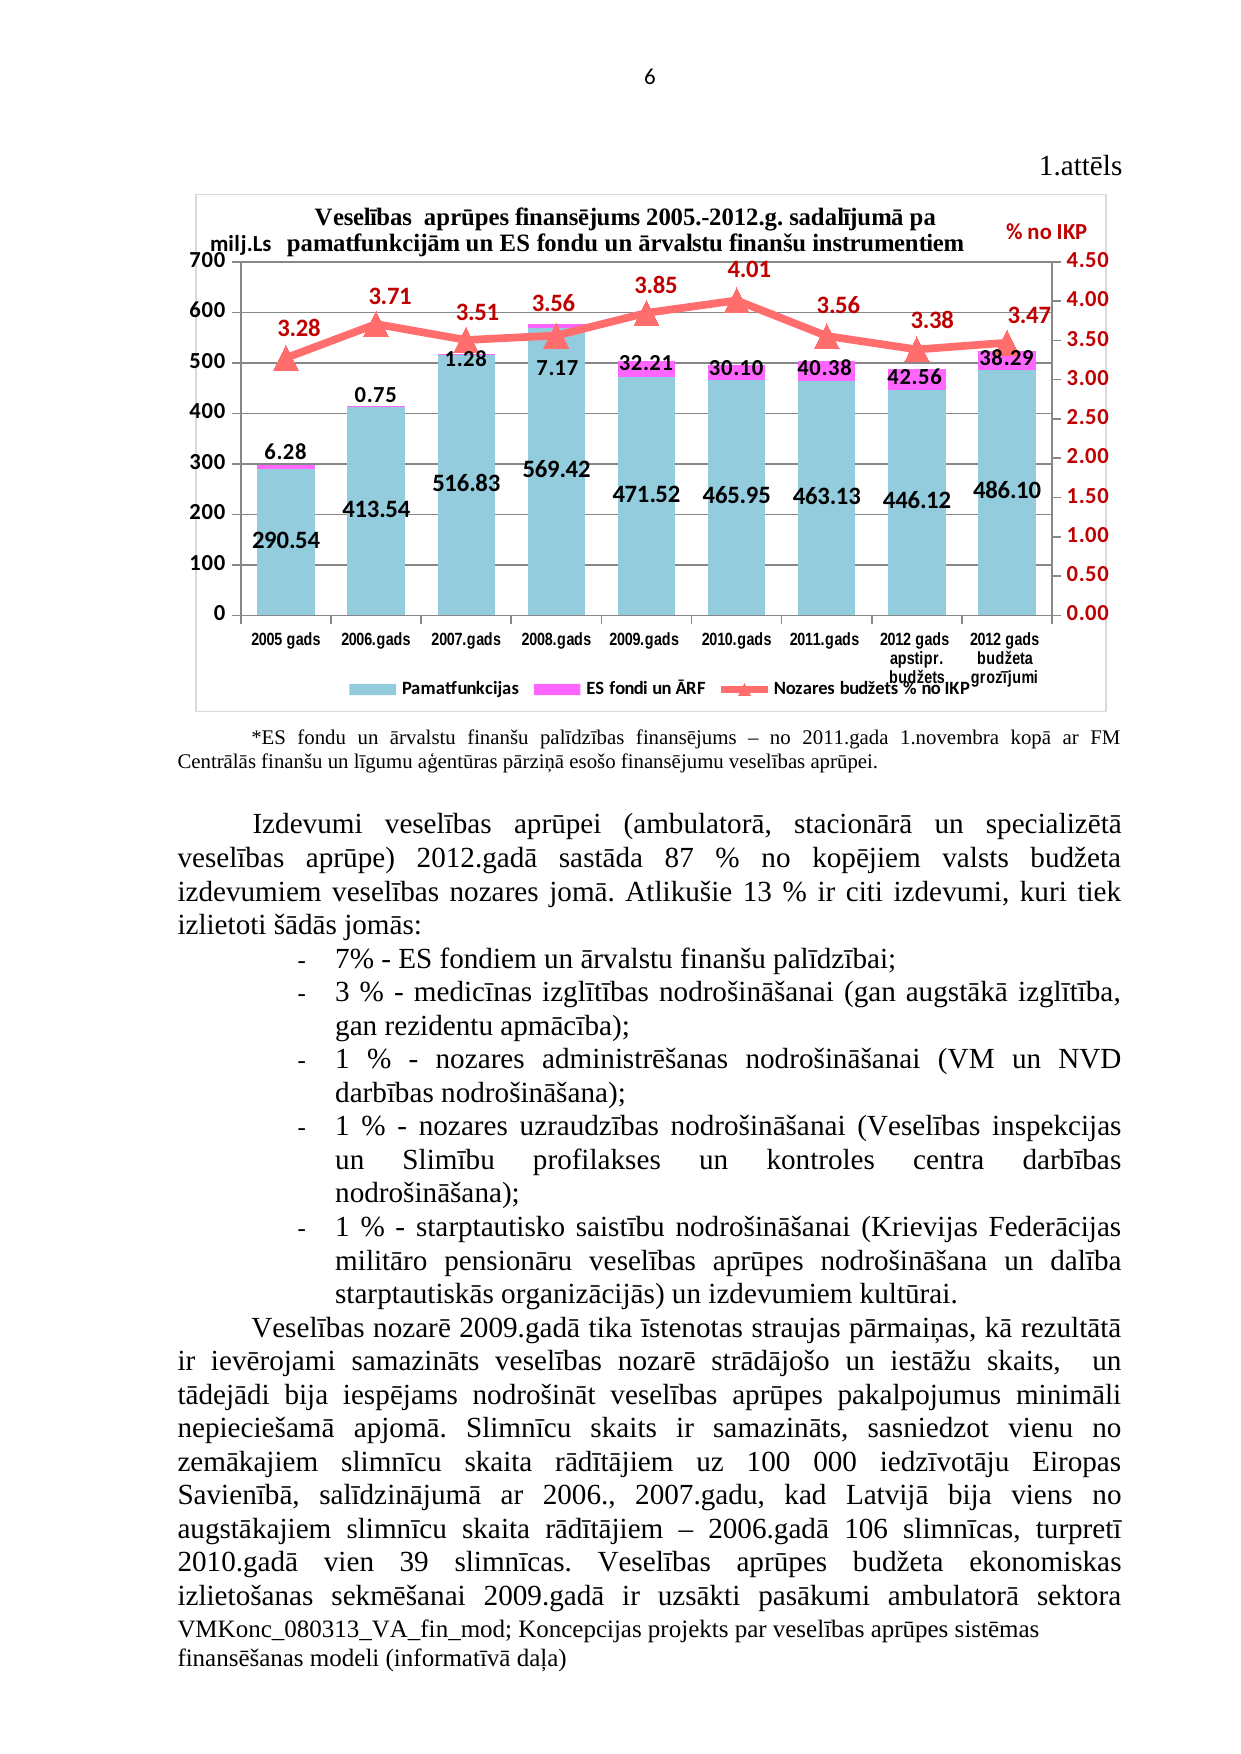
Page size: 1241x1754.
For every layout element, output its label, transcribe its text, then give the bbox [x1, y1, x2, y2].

list 1 % - nozares uzraudzības nodrošināšanai (Veselības inspekcijas un Slimību profilakses un kontroles centra darbības nodrošināšana); [297, 1108, 1122, 1209]
list *ES fondu un ārvalstu finanšu palīdzības finansējums – no 2011.gada 1.novembra kopā ar FM Centrālās finanšu un līgumu aģentūras pārziņā esošo finansējumu veselības aprūpei. [177, 725, 1122, 773]
text 1.attēls [177, 148, 1122, 181]
text Izdevumi veselības aprūpei (ambulatorā, stacionārā un specializētā veselības aprūpe) 2012.gadā sastāda 87 % no kopējiem valsts budžeta izdevumiem veselības nozares jomā. Atlikušie 13 % ir citi izdevumi, kuri tiek izlietoti šādās jomās: [177, 807, 1122, 941]
list 7% - ES fondiem un ārvalstu finanšu palīdzībai; [297, 941, 1122, 974]
list 3 % - medicīnas izglītības nodrošināšanai (gan augstākā izglītība, gan rezidentu apmācība); [297, 974, 1122, 1041]
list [177, 1310, 1122, 1612]
list 1 % - starptautisko saistību nodrošināšanai (Krievijas Federācijas militāro pensionāru veselības aprūpes nodrošināšana un dalība starptautiskās organizācijās) un izdevumiem kultūrai. [297, 1209, 1122, 1310]
list 1 % - nozares administrēšanas nodrošināšanai (VM un NVD darbības nodrošināšana); [297, 1041, 1122, 1108]
